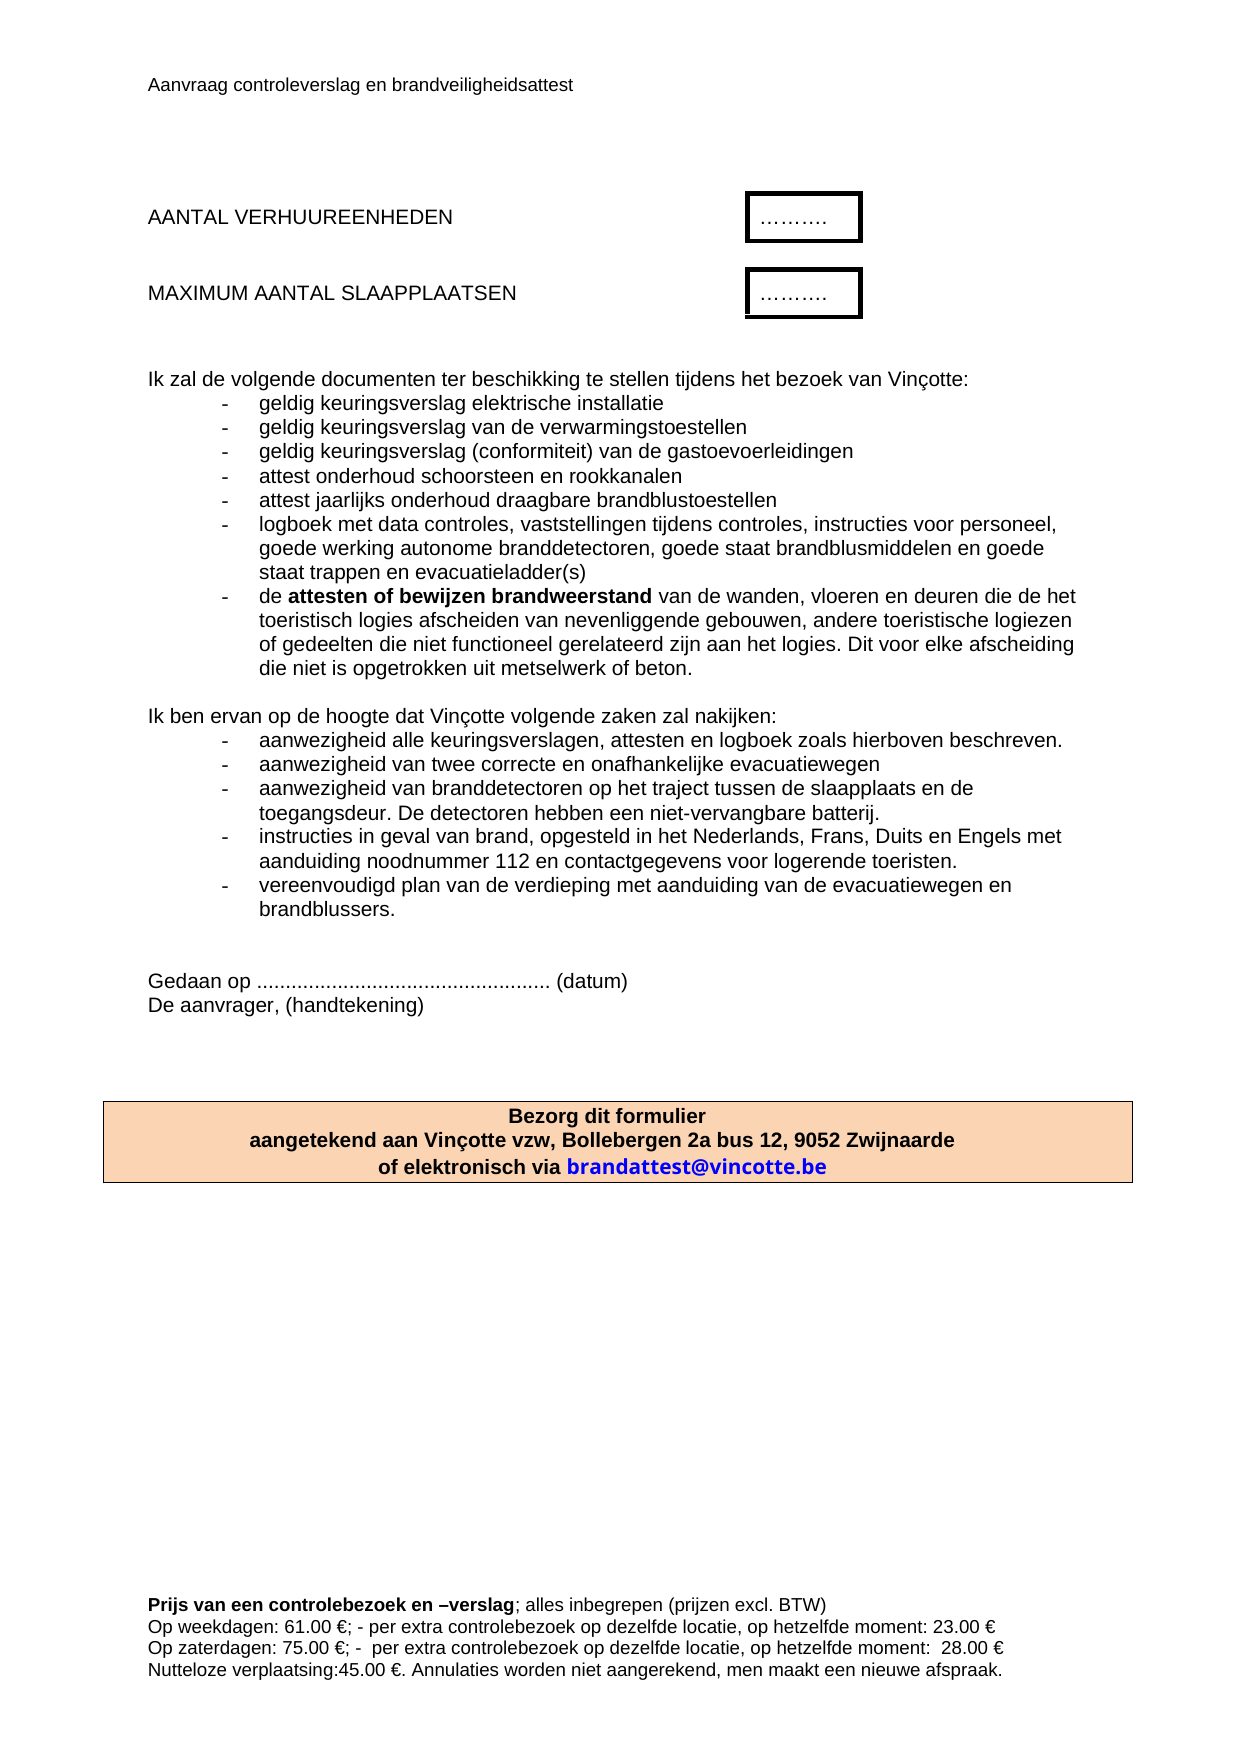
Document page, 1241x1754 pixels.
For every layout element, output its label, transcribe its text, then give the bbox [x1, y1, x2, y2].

list aanwezigheid van branddetectoren op het traject tussen de slaapplaats en de toegangsdeur. De detectoren hebben een niet-vervangbare batterij. [221, 776, 1092, 824]
list instructies in geval van brand, opgesteld in het Nederlands, Frans, Duits en Engels met aanduiding noodnummer 112 en contactgegevens voor logerende toeristen. [221, 824, 1092, 872]
list attest onderhoud schoorsteen en rookkanalen [221, 463, 1092, 488]
table_header AANTAL VERHUUREENHEDEN [136, 191, 745, 238]
list geldig keuringsverslag van de verwarmingstoestellen [221, 415, 1092, 439]
list geldig keuringsverslag (conformiteit) van de gastoevoerleidingen [221, 439, 1092, 463]
text De aanvrager, (handtekening) [148, 992, 1092, 1016]
table_header ………. [750, 272, 858, 314]
list aanwezigheid van twee correcte en onafhankelijke evacuatiewegen [221, 752, 1092, 776]
list geldig keuringsverslag elektrische installatie [221, 391, 1092, 415]
list logboek met data controles, vaststellingen tijdens controles, instructies voor personeel, goede werking autonome branddetectoren, goede staat brandblusmiddelen en goede staat trappen en evacuatieladder(s) [221, 512, 1092, 584]
list de attesten of bewijzen brandweerstand van de wanden, vloeren en deuren die de het toeristisch logies afscheiden van nevenliggende gebouwen, andere toeristische logiezen of gedeelten die niet functioneel gerelateerd zijn aan het logies. Dit voor elke afscheiding die niet is opgetrokken uit metselwerk of beton. [221, 584, 1092, 680]
list aanwezigheid alle keuringsverslagen, attesten en logboek zoals hierboven beschreven. [221, 728, 1092, 752]
table_header ………. [750, 196, 858, 238]
table_header MAXIMUM AANTAL SLAAPPLAATSEN [136, 267, 745, 314]
list vereenvoudigd plan van de verdieping met aanduiding van de evacuatiewegen en brandblussers. [221, 872, 1092, 921]
list attest jaarlijks onderhoud draagbare brandblustoestellen [221, 488, 1092, 512]
text Ik ben ervan op de hoogte dat Vinçotte volgende zaken zal nakijken: [148, 704, 1092, 728]
text Gedaan op ................................................... (datum) [148, 968, 1092, 992]
text Bezorg dit formulier aangetekend aan Vinçotte vzw, Bollebergen 2a bus 12, 9052 Zwijnaarde of elektronisch via brandattest@vincotte.be [104, 1102, 1132, 1182]
text Ik zal de volgende documenten ter beschikking te stellen tijdens het bezoek van Vinçotte: [148, 367, 1092, 391]
